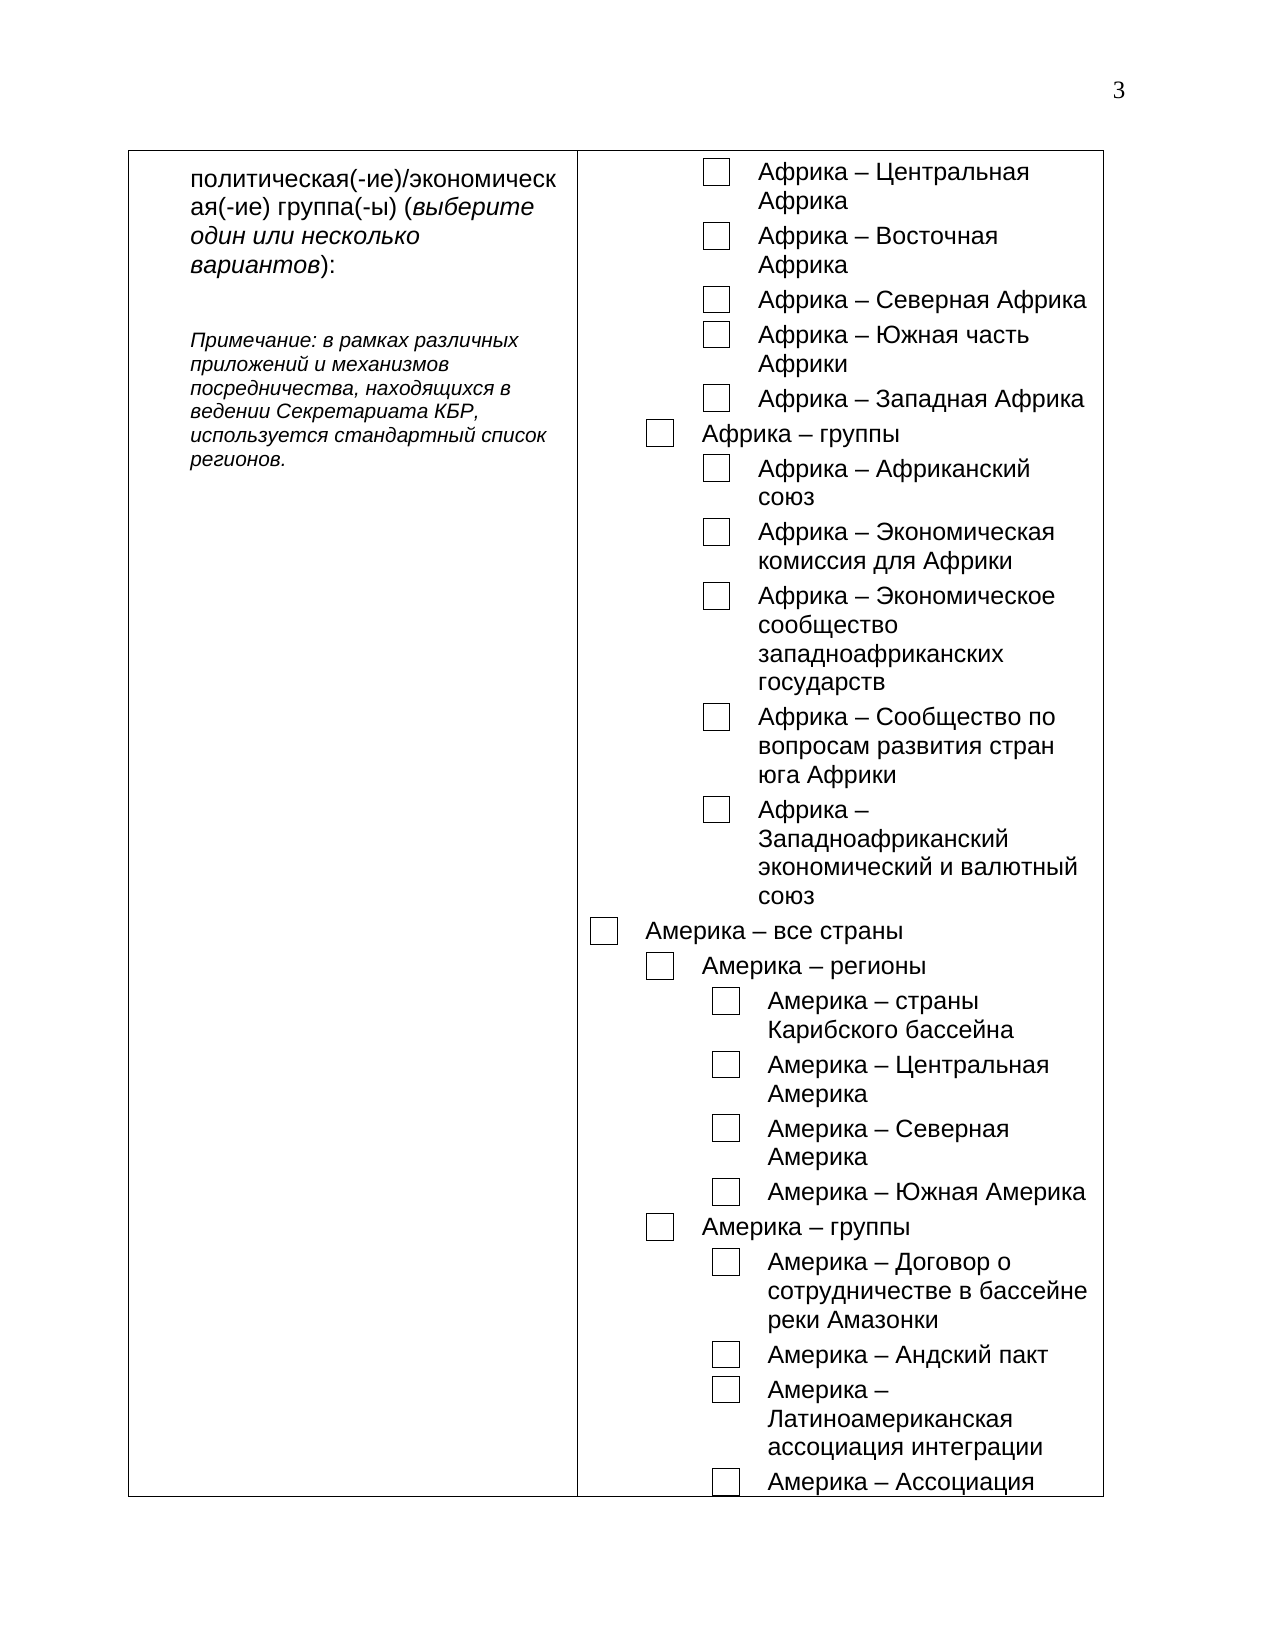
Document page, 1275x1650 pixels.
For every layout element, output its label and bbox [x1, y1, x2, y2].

table_cell [129, 151, 577, 1496]
table_cell [578, 151, 1103, 1496]
